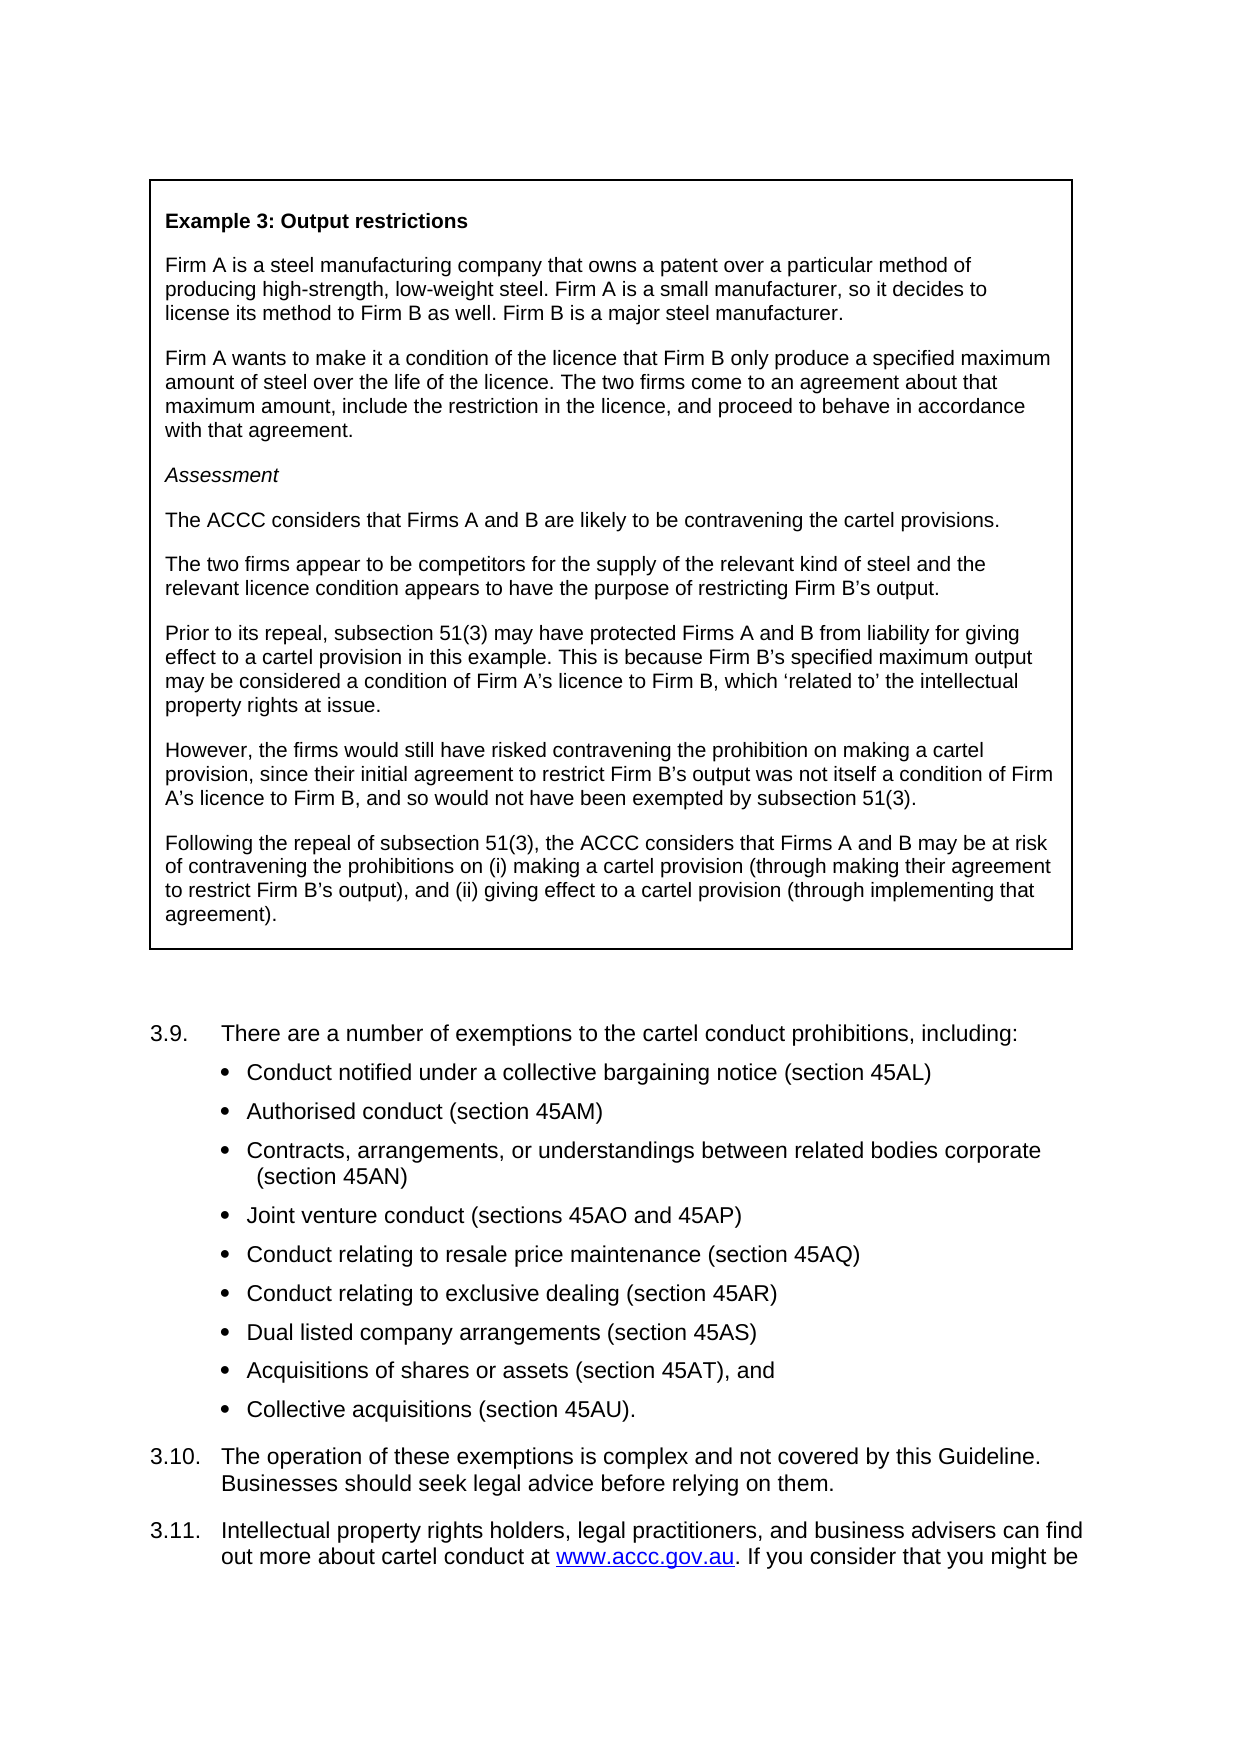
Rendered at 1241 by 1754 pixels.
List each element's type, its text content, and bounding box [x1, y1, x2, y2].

list Contracts, arrangements, or understandings between related bodies corporate (section 45AN) [221, 1137, 1090, 1189]
text There are a number of exemptions to the cartel conduct prohibitions, including: [150, 1020, 1090, 1046]
list Conduct notified under a collective bargaining notice (section 45AL) [221, 1059, 1090, 1085]
list Dual listed company arrangements (section 45AS) [221, 1318, 1090, 1345]
list Conduct relating to exclusive dealing (section 45AR) [221, 1279, 1090, 1306]
text The operation of these exemptions is complex and not covered by this Guideline. Businesses should seek legal advice before relying on them. [150, 1443, 1090, 1496]
list Collective acquisitions (section 45AU). [221, 1396, 1090, 1422]
list Joint venture conduct (sections 45AO and 45AP) [221, 1202, 1090, 1228]
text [150, 1517, 1090, 1569]
list Authorised conduct (section 45AM) [221, 1098, 1090, 1124]
list Acquisitions of shares or assets (section 45AT), and [221, 1357, 1090, 1384]
list Conduct relating to resale price maintenance (section 45AQ) [221, 1241, 1090, 1267]
